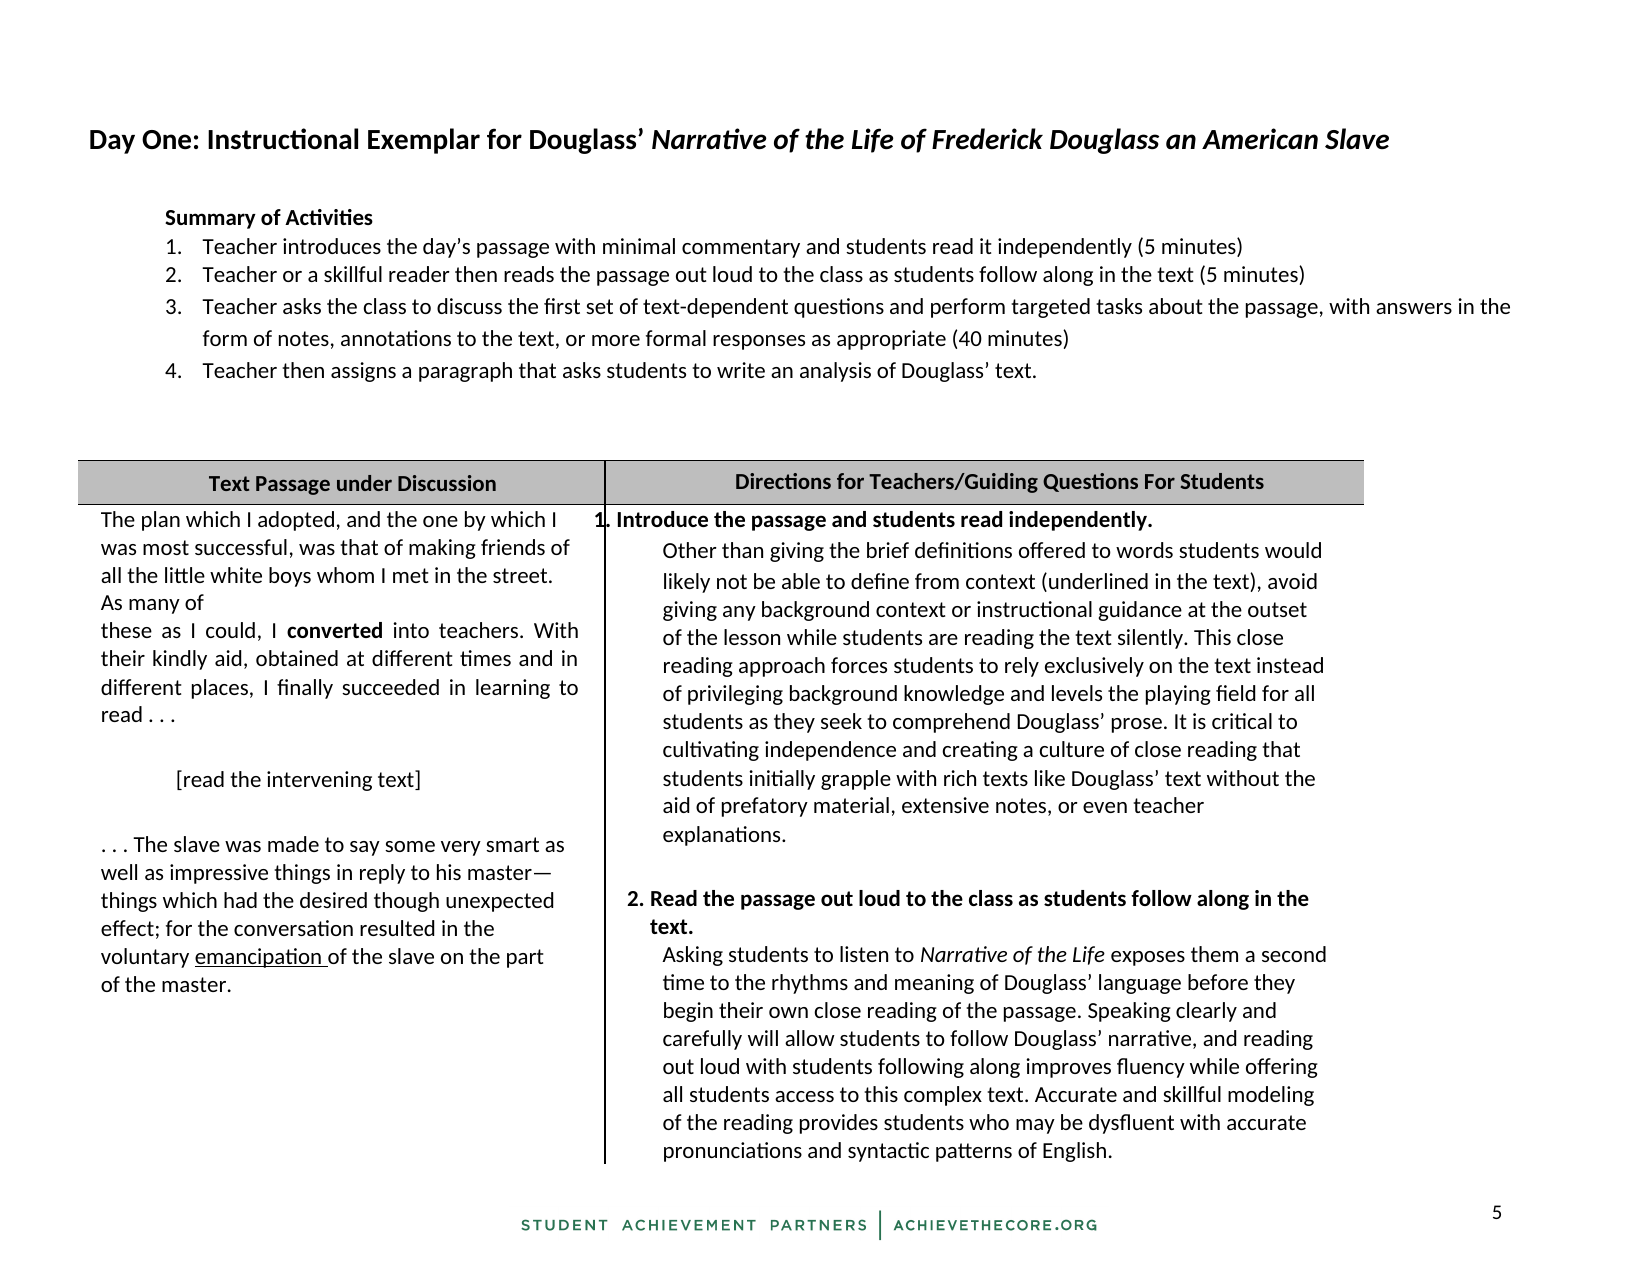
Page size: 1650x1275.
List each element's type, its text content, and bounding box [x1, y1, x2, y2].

list Teacher then assigns a paragraph that asks students to write an analysis of Douglass’ text. [165, 356, 1525, 384]
subtitle Summary of Activities [165, 203, 1525, 231]
list Teacher introduces the day’s passage with minimal commentary and students read it independently (5 minutes) [165, 232, 1525, 260]
table_cell Introduce the passage and students read independently. Other than giving the brief definitions offered to words students would likely not be able to define from context (underlined in the text), avoid giving any background context or instructional guidance at the outset of the lesson while students are reading the text silently. This close reading approach forces students to rely exclusively on the text instead of privileging background knowledge and levels the playing field for all students as they seek to comprehend Douglass’ prose. It is critical to cultivating independence and creating a culture of close reading that students initially grapple with rich texts like Douglass’ text without the aid of prefatory material, extensive notes, or even teacher explanations. Read the passage out loud to the class as students follow along in the text. Asking students to listen to Narrative of the Life exposes them a second time to the rhythms and meaning of Douglass’ language before they begin their own close reading of the passage. Speaking clearly and carefully will allow students to follow Douglass’ narrative, and reading out loud with students following along improves fluency while offering all students access to this complex text. Accurate and skillful modeling of the reading provides students who may be dysfluent with accurate pronunciations and syntactic patterns of English. [606, 505, 1364, 1164]
picture [508, 1206, 1109, 1241]
list Teacher asks the class to discuss the first set of text-dependent questions and perform targeted tasks about the passage, with answers in the form of notes, annotations to the text, or more formal responses as appropriate (40 minutes) [165, 292, 1514, 352]
table_cell The plan which I adopted, and the one by which I was most successful, was that of making friends of all the little white boys whom I met in the street. As many of these as I could, I converted into teachers. With their kindly aid, obtained at different times and in different places, I finally succeeded in learning to read . . . [read the intervening text] . . . The slave was made to say some very smart as well as impressive things in reply to his master— things which had the desired though unexpected effect; for the conversation resulted in the voluntary emancipation of the slave on the part of the master. [78, 505, 604, 1164]
table_header Text Passage under Discussion [78, 461, 604, 504]
list Teacher or a skillful reader then reads the passage out loud to the class as students follow along in the text (5 minutes) [165, 260, 1525, 288]
text Day One: Instructional Exemplar for Douglass’ Narrative of the Life of Frederick Douglass an American Slave [67, 121, 1415, 157]
table_header Directions for Teachers/Guiding Questions For Students [606, 461, 1364, 504]
